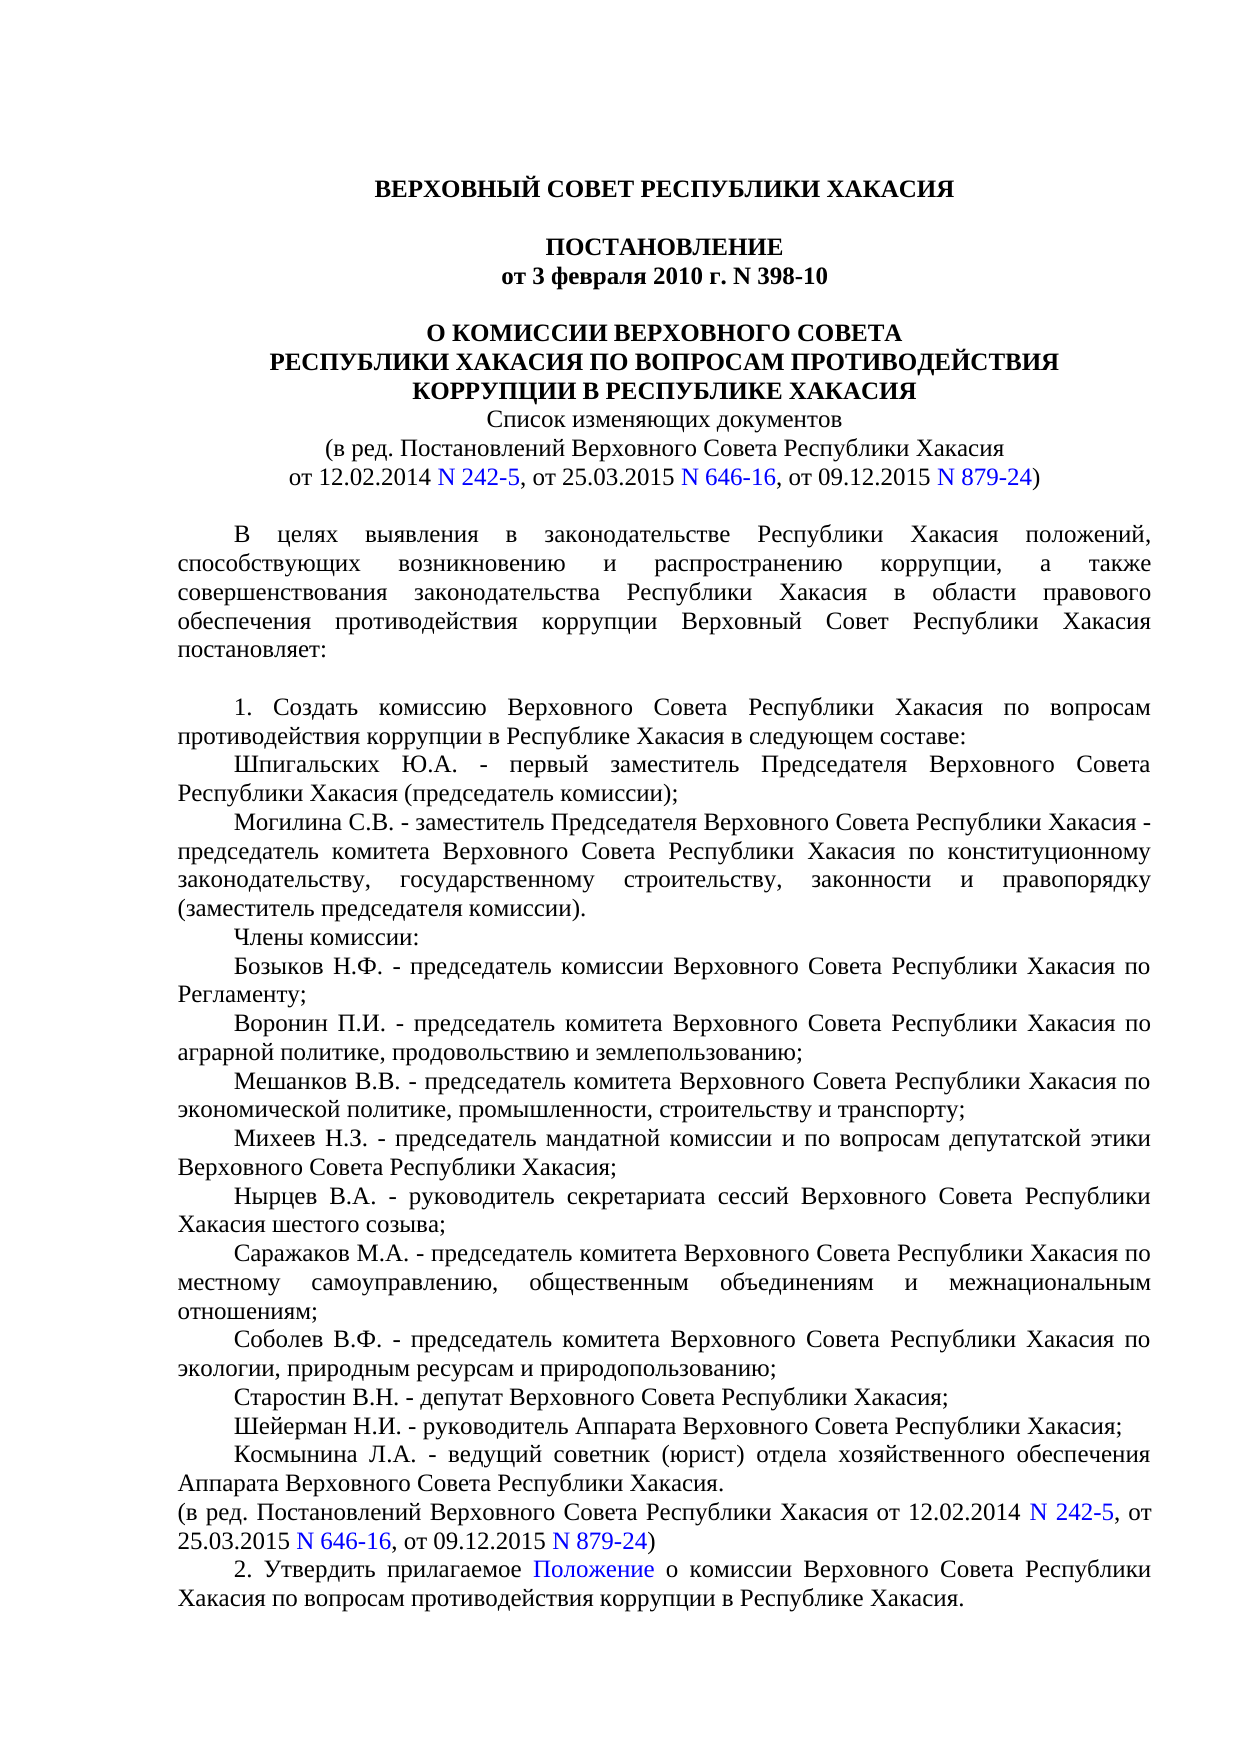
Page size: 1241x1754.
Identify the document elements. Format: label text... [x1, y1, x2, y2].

text В целях выявления в законодательстве Республики Хакасия положений, способствующих возникновению и распространению коррупции, а также совершенствования законодательства Республики Хакасия в области правового обеспечения противодействия коррупции Верховный Совет Республики Хакасия постановляет: [177, 519, 1152, 663]
text Соболев В.Ф. - председатель комитета Верховного Совета Республики Хакасия по экологии, природным ресурсам и природопользованию; [177, 1324, 1152, 1382]
text 1. Создать комиссию Верховного Совета Республики Хакасия по вопросам противодействия коррупции в Республике Хакасия в следующем составе: [177, 692, 1152, 749]
text Шпигальских Ю.А. - первый заместитель Председателя Верховного Совета Республики Хакасия (председатель комиссии); [177, 749, 1152, 807]
text Мешанков В.В. - председатель комитета Верховного Совета Республики Хакасия по экономической политике, промышленности, строительству и транспорту; [177, 1066, 1152, 1123]
text Саражаков М.А. - председатель комитета Верховного Совета Республики Хакасия по местному самоуправлению, общественным объединениям и межнациональным отношениям; [177, 1238, 1152, 1324]
text Члены комиссии: [177, 922, 1152, 951]
title О КОМИССИИ ВЕРХОВНОГО СОВЕТА [177, 318, 1152, 347]
text Бозыков Н.Ф. - председатель комиссии Верховного Совета Республики Хакасия по Регламенту; [177, 951, 1152, 1008]
title ВЕРХОВНЫЙ СОВЕТ РЕСПУБЛИКИ ХАКАСИЯ [177, 174, 1152, 203]
title ПОСТАНОВЛЕНИЕ [177, 232, 1152, 261]
text (в ред. Постановлений Верховного Совета Республики Хакасия от 12.02.2014 N 242-5, от 25.03.2015 N 646-16, от 09.12.2015 N 879-24) [177, 1497, 1152, 1554]
text (в ред. Постановлений Верховного Совета Республики Хакасия [177, 433, 1152, 462]
title КОРРУПЦИИ В РЕСПУБЛИКЕ ХАКАСИЯ [177, 376, 1152, 404]
text Старостин В.Н. - депутат Верховного Совета Республики Хакасия; [177, 1382, 1152, 1411]
title от 3 февраля 2010 г. N 398-10 [177, 261, 1152, 289]
title РЕСПУБЛИКИ ХАКАСИЯ ПО ВОПРОСАМ ПРОТИВОДЕЙСТВИЯ [177, 347, 1152, 376]
text Могилина С.В. - заместитель Председателя Верховного Совета Республики Хакасия - председатель комитета Верховного Совета Республики Хакасия по конституционному законодательству, государственному строительству, законности и правопорядку (заместитель председателя комиссии). [177, 807, 1152, 922]
text Михеев Н.З. - председатель мандатной комиссии и по вопросам депутатской этики Верховного Совета Республики Хакасия; [177, 1123, 1152, 1181]
text Воронин П.И. - председатель комитета Верховного Совета Республики Хакасия по аграрной политике, продовольствию и землепользованию; [177, 1008, 1152, 1066]
text 2. Утвердить прилагаемое Положение о комиссии Верховного Совета Республики Хакасия по вопросам противодействия коррупции в Республике Хакасия. [177, 1554, 1152, 1612]
text Космынина Л.А. - ведущий советник (юрист) отдела хозяйственного обеспечения Аппарата Верховного Совета Республики Хакасия. [177, 1439, 1152, 1497]
text Список изменяющих документов [177, 404, 1152, 433]
text от 12.02.2014 N 242-5, от 25.03.2015 N 646-16, от 09.12.2015 N 879-24) [177, 462, 1152, 491]
text Нырцев В.А. - руководитель секретариата сессий Верховного Совета Республики Хакасия шестого созыва; [177, 1181, 1152, 1238]
text Шейерман Н.И. - руководитель Аппарата Верховного Совета Республики Хакасия; [177, 1411, 1152, 1439]
